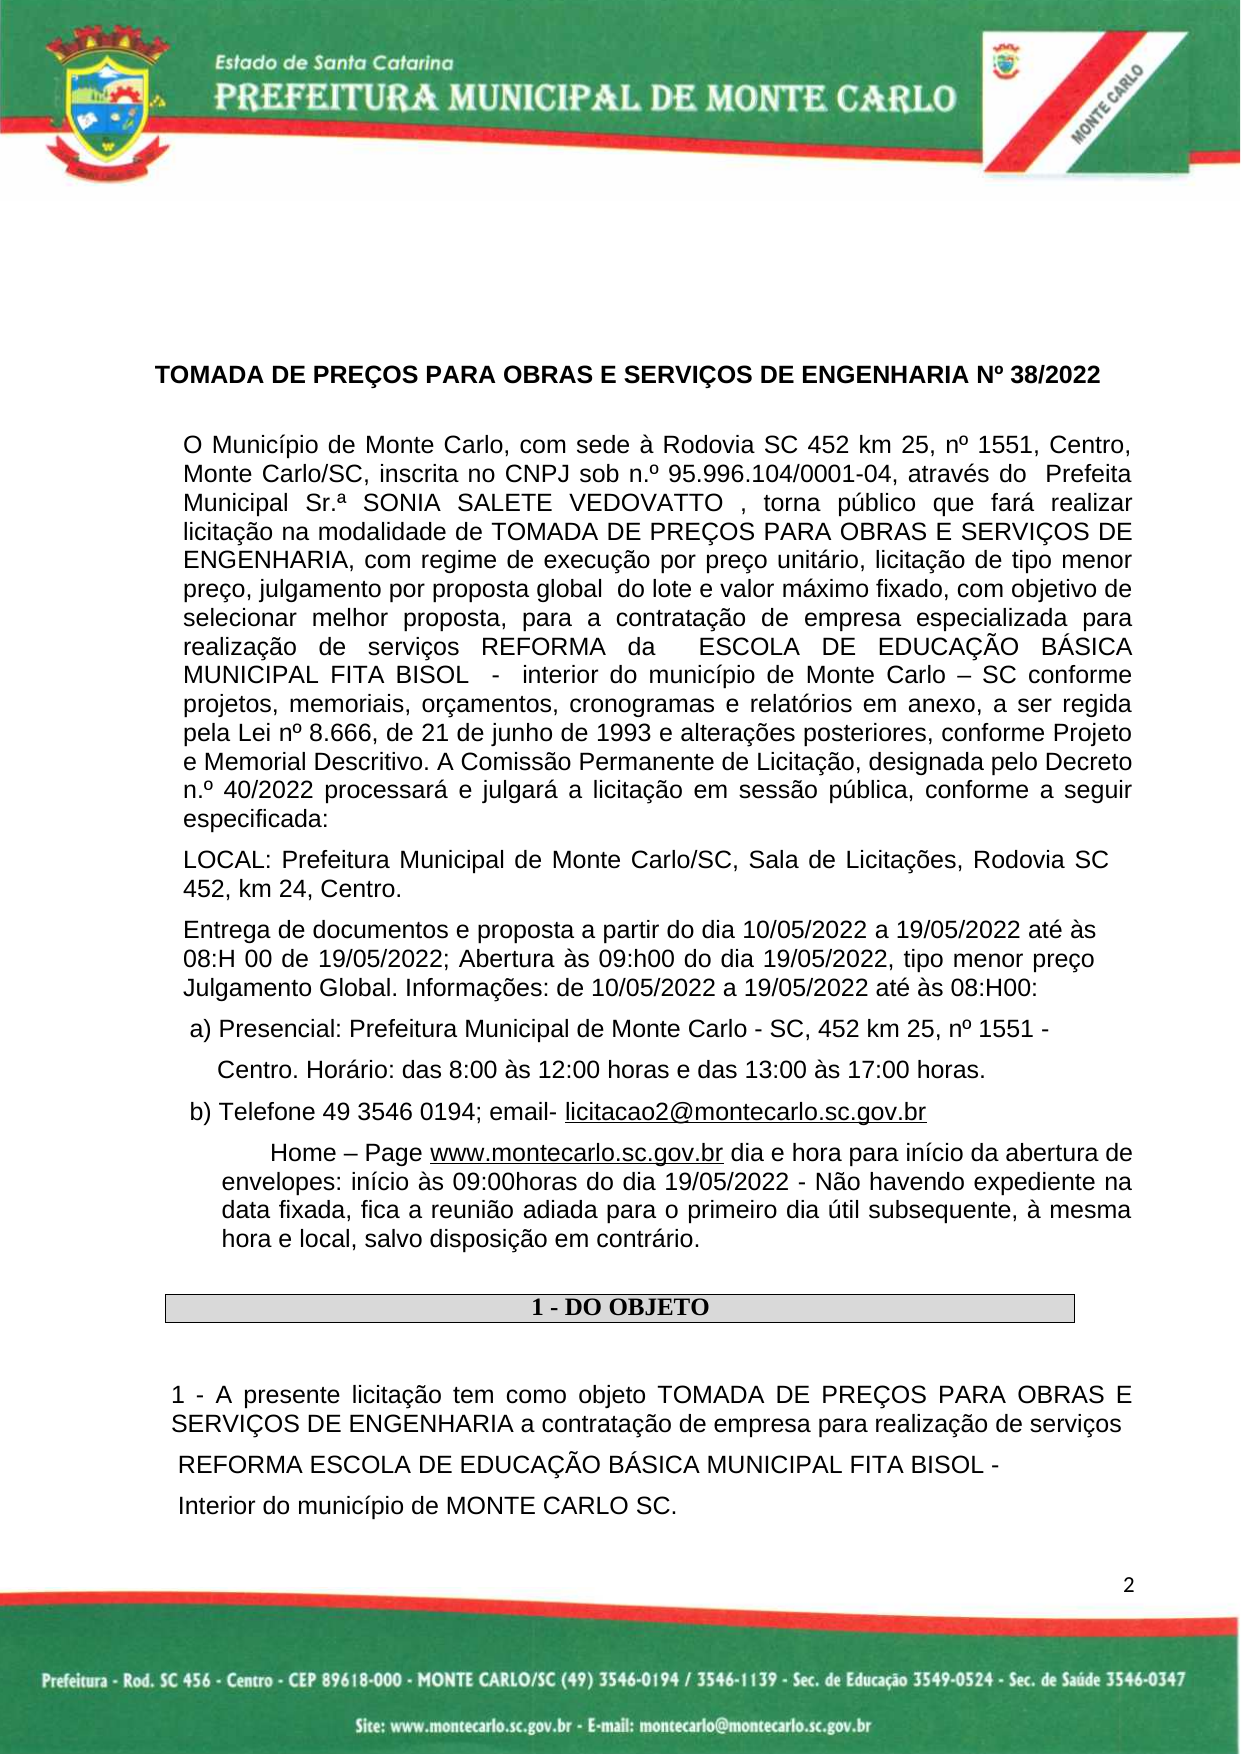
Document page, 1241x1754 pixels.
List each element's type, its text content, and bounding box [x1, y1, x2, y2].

text O Município de Monte Carlo, com sede à Rodovia SC 452 km 25, nº 1551, Centro, Monte Carlo/SC, inscrita no CNPJ sob n.º 95.996.104/0001-04, através do Prefeita Municipal Sr.ª SONIA SALETE VEDOVATTO , torna público que fará realizar licitação na modalidade de TOMADA DE PREÇOS PARA OBRAS E SERVIÇOS DE ENGENHARIA, com regime de execução por preço unitário, licitação de tipo menor preço, julgamento por proposta global do lote e valor máximo fixado, com objetivo de selecionar melhor proposta, para a contratação de empresa especializada para realização de serviços REFORMA da ESCOLA DE EDUCAÇÃO BÁSICA MUNICIPAL FITA BISOL - interior do município de Monte Carlo – SC conforme projetos, memoriais, orçamentos, cronogramas e relatórios em anexo, a ser regida pela Lei nº 8.666, de 21 de junho de 1993 e alterações posteriores, conforme Projeto e Memorial Descritivo. A Comissão Permanente de Licitação, designada pelo Decreto n.º 40/2022 processará e julgará a licitação em sessão pública, conforme a seguir especificada: [183, 430, 1134, 833]
text 1 - A presente licitação tem como objeto TOMADA DE PREÇOS PARA OBRAS E SERVIÇOS DE ENGENHARIA a contratação de empresa para realização de serviços [171, 1380, 1134, 1437]
picture [0, 0, 1241, 201]
text Entrega de documentos e proposta a partir do dia 10/05/2022 a 19/05/2022 até às 08:H 00 de 19/05/2022; Abertura às 09:h00 do dia 19/05/2022, tipo menor preço Julgamento Global. Informações: de 10/05/2022 a 19/05/2022 até às 08:H00: [183, 915, 1097, 1002]
picture [0, 1587, 1241, 1754]
text LOCAL: Prefeitura Municipal de Monte Carlo/SC, Sala de Licitações, Rodovia SC 452, km 24, Centro. [183, 845, 1111, 903]
text TOMADA DE PREÇOS PARA OBRAS E SERVIÇOS DE ENGENHARIA Nº 38/2022 [148, 360, 1134, 389]
text REFORMA ESCOLA DE EDUCAÇÃO BÁSICA MUNICIPAL FITA BISOL - [171, 1450, 1134, 1479]
text Home – Page www.montecarlo.sc.gov.br dia e hora para início da abertura de envelopes: início às 09:00horas do dia 19/05/2022 - Não havendo expediente na data fixada, fica a reunião adiada para o primeiro dia útil subsequente, à mesma hora e local, salvo disposição em contrário. [221, 1138, 1134, 1253]
text b) Telefone 49 3546 0194; email- licitacao2@montecarlo.sc.gov.br [168, 1097, 1134, 1125]
text Centro. Horário: das 8:00 às 12:00 horas e das 13:00 às 17:00 horas. [168, 1055, 1134, 1084]
text Interior do município de MONTE CARLO SC. [171, 1491, 1134, 1520]
text a) Presencial: Prefeitura Municipal de Monte Carlo - SC, 452 km 25, nº 1551 - [168, 1014, 1134, 1043]
